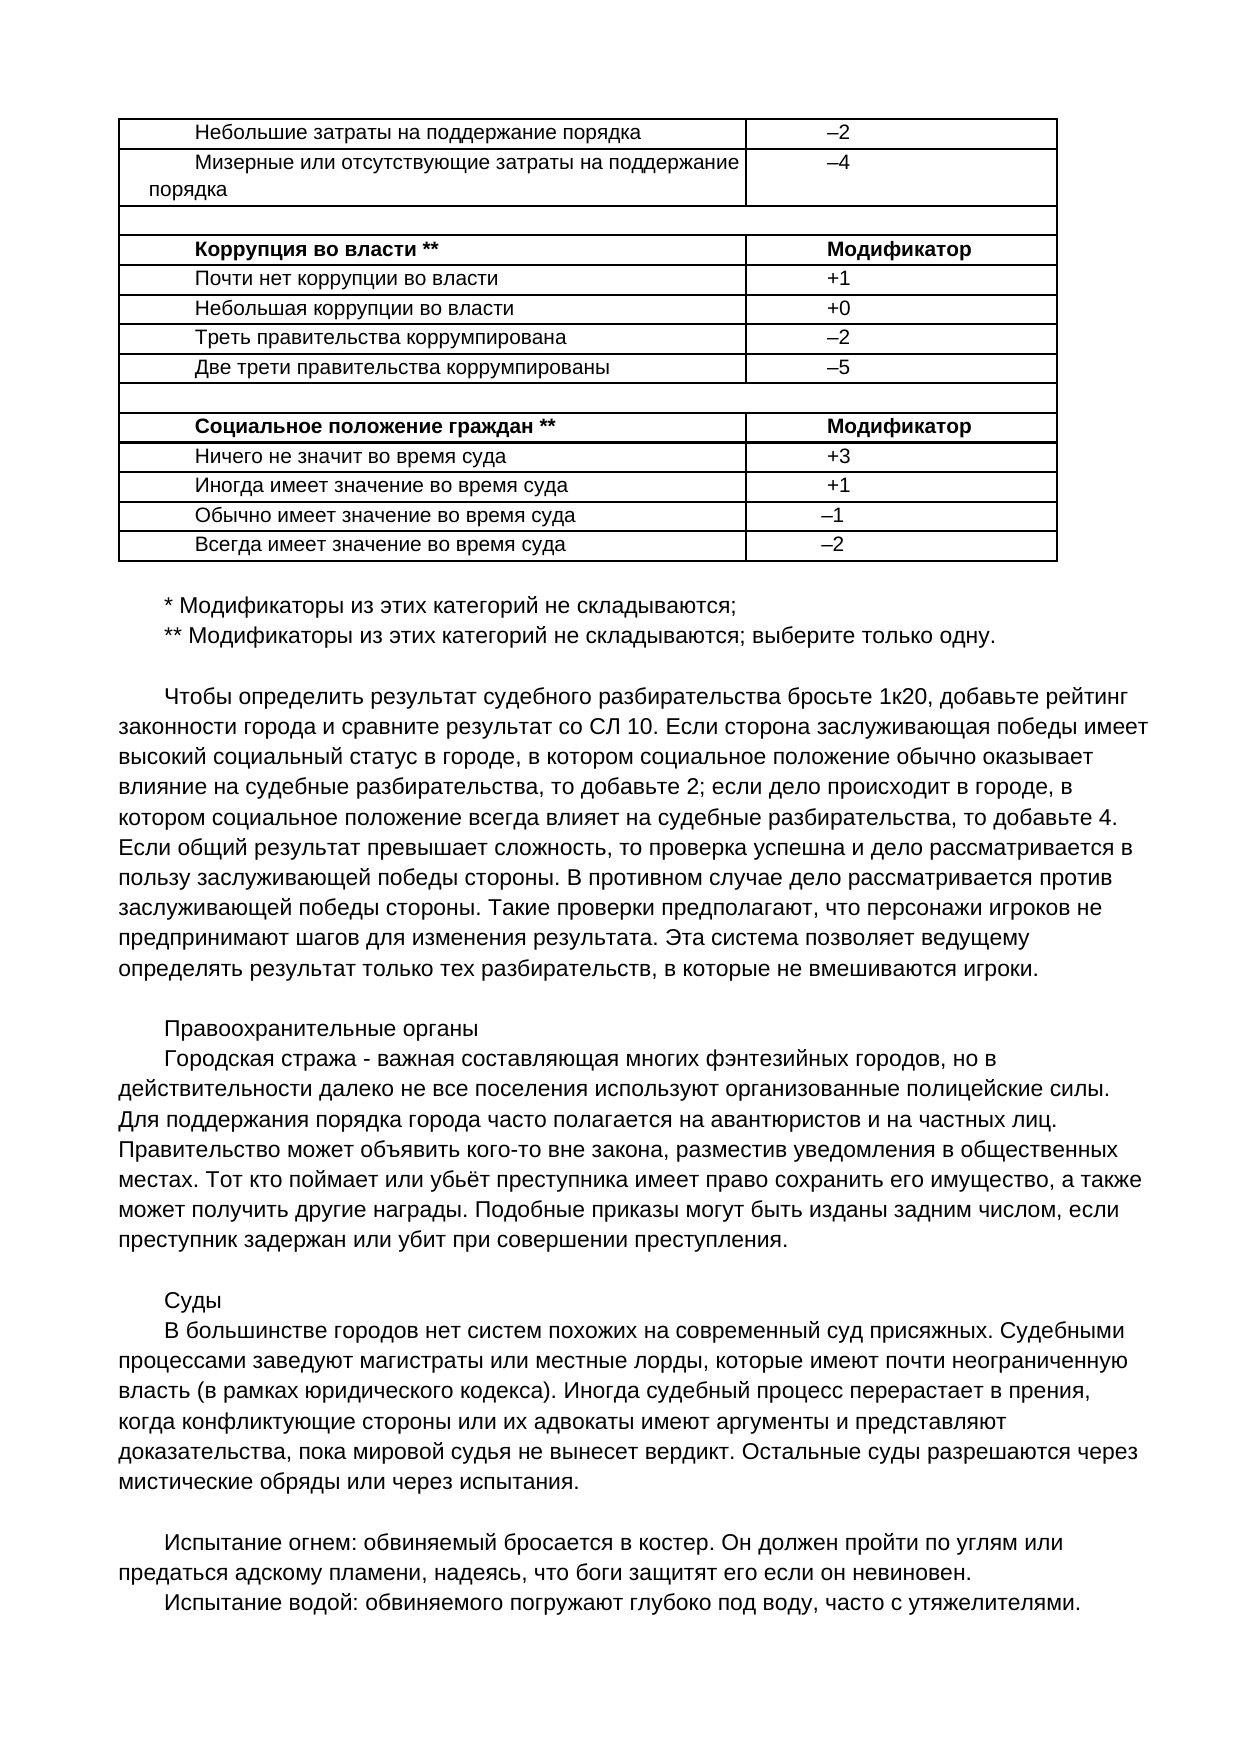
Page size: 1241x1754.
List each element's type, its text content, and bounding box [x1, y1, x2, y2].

table_cell Всегда имеет значение во время суда [120, 532, 745, 560]
table_cell Треть правительства коррумпирована [120, 325, 745, 353]
table_cell Мизерные или отсутствующие затраты на поддержание порядка [120, 150, 745, 205]
table_cell –2 [747, 325, 1056, 353]
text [118, 1589, 1152, 1615]
table_cell Модификатор [747, 236, 1056, 264]
table_cell –2 [747, 120, 1056, 148]
table_cell –5 [747, 355, 1056, 382]
table_cell +3 [747, 444, 1056, 471]
text Суды [118, 1287, 1152, 1313]
table_cell Коррупция во власти ** [120, 236, 745, 264]
table_cell Небольшие затраты на поддержание порядка [120, 120, 745, 148]
table_cell Почти нет коррупции во власти [120, 266, 745, 293]
text В большинстве городов нет систем похожих на современный суд присяжных. Судебными процессами заведуют магистраты или местные лорды, которые имеют почти неограниченную власть (в рамках юридического кодекса). Иногда судебный процесс перерастает в прения, когда конфликтующие стороны или их адвокаты имеют аргументы и представляют доказательства, пока мировой судья не вынесет вердикт. Остальные суды разрешаются через мистические обряды или через испытания. [118, 1317, 1152, 1494]
table_cell Обычно имеет значение во время суда [120, 503, 745, 530]
text * Модификаторы из этих категорий не складываются; [118, 592, 1152, 618]
table_cell +0 [747, 296, 1056, 323]
table_cell Иногда имеет значение во время суда [120, 473, 745, 501]
table_cell Две трети правительства коррумпированы [120, 355, 745, 382]
text Испытание огнем: обвиняемый бросается в костер. Он должен пройти по углям или предаться адскому пламени, надеясь, что боги защитят его если он невиновен. [118, 1528, 1152, 1585]
table_cell Модификатор [747, 414, 1056, 441]
table_cell [120, 207, 1056, 234]
text ** Модификаторы из этих категорий не складываются; выберите только одну. [118, 622, 1152, 649]
table_cell +1 [747, 266, 1056, 293]
table_cell Социальное положение граждан ** [120, 414, 745, 441]
table_cell [120, 384, 1056, 412]
text Городская стража - важная составляющая многих фэнтезийных городов, но в действительности далеко не все поселения используют организованные полицейские силы. Для поддержания порядка города часто полагается на авантюристов и на частных лиц. Правительство может объявить кого-то вне закона, разместив уведомления в общественных местах. Тот кто поймает или убьёт преступника имеет право сохранить его имущество, а также может получить другие награды. Подобные приказы могут быть изданы задним числом, если преступник задержан или убит при совершении преступления. [118, 1045, 1152, 1253]
table_cell Небольшая коррупции во власти [120, 296, 745, 323]
table_cell –4 [747, 150, 1056, 205]
table_cell –2 [747, 532, 1056, 560]
table_cell –1 [747, 503, 1056, 530]
text Чтобы определить результат судебного разбирательства бросьте 1к20, добавьте рейтинг законности города и сравните результат со СЛ 10. Если сторона заслуживающая победы имеет высокий социальный статус в городе, в котором социальное положение обычно оказывает влияние на судебные разбирательства, то добавьте 2; если дело происходит в городе, в котором социальное положение всегда влияет на судебные разбирательства, то добавьте 4. Если общий результат превышает сложность, то проверка успешна и дело рассматривается в пользу заслуживающей победы стороны. В противном случае дело рассматривается против заслуживающей победы стороны. Такие проверки предполагают, что персонажи игроков не предпринимают шагов для изменения результата. Эта система позволяет ведущему определять результат только тех разбирательств, в которые не вмешиваются игроки. [118, 683, 1152, 981]
text Правоохранительные органы [118, 1015, 1152, 1041]
table_cell +1 [747, 473, 1056, 501]
table_cell Ничего не значит во время суда [120, 444, 745, 471]
